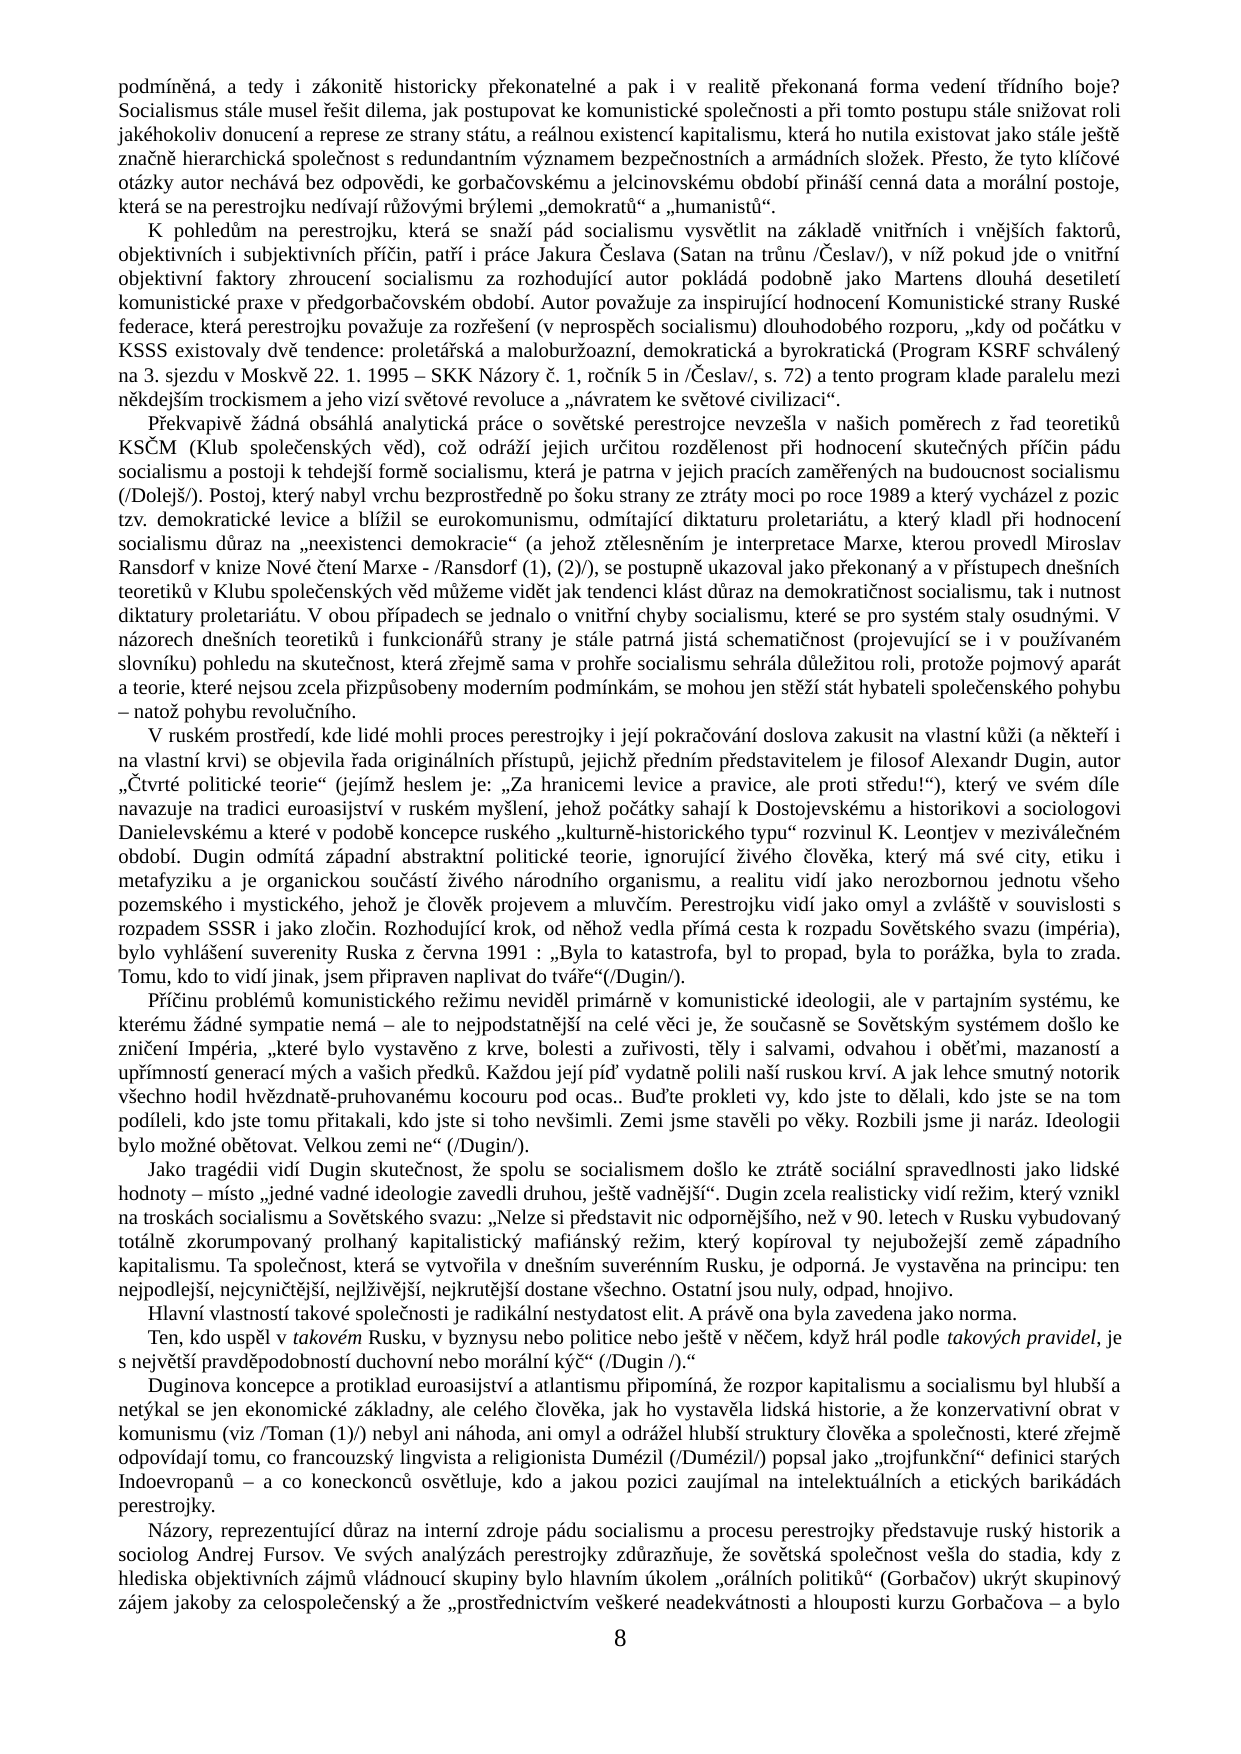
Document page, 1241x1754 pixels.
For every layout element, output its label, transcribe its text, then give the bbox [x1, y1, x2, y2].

text Příčinu problémů komunistického režimu neviděl primárně v komunistické ideologii, ale v partajním systému, ke kterému žádné sympatie nemá – ale to nejpodstatnější na celé věci je, že současně se Sovětským systémem došlo ke zničení Impéria, „které bylo vystavěno z krve, bolesti a zuřivosti, těly i salvami, odvahou i oběťmi, mazaností a upřímností generací mých a vašich předků. Každou její píď vydatně polili naší ruskou krví. A jak lehce smutný notorik všechno hodil hvězdnatě-pruhovanému kocouru pod ocas.. Buďte prokleti vy, kdo jste to dělali, kdo jste se na tom podíleli, kdo jste tomu přitakali, kdo jste si toho nevšimli. Zemi jsme stavěli po věky. Rozbili jsme ji naráz. Ideologii bylo možné obětovat. Velkou zemi ne“ (/Dugin/). [118, 988, 1122, 1157]
text Hlavní vlastností takové společnosti je radikální nestydatost elit. A právě ona byla zavedena jako norma. [118, 1301, 1122, 1325]
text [118, 1517, 1122, 1614]
text Překvapivě žádná obsáhlá analytická práce o sovětské perestrojce nevzešla v našich poměrech z řad teoretiků KSČM (Klub společenských věd), což odráží jejich určitou rozdělenost při hodnocení skutečných příčin pádu socialismu a postoji k tehdejší formě socialismu, která je patrna v jejich pracích zaměřených na budoucnost socialismu (/Dolejš/). Postoj, který nabyl vrchu bezprostředně po šoku strany ze ztráty moci po roce 1989 a který vycházel z pozic tzv. demokratické levice a blížil se eurokomunismu, odmítající diktaturu proletariátu, a který kladl při hodnocení socialismu důraz na „neexistenci demokracie“ (a jehož ztělesněním je interpretace Marxe, kterou provedl Miroslav Ransdorf v knize Nové čtení Marxe - /Ransdorf (1), (2)/), se postupně ukazoval jako překonaný a v přístupech dnešních teoretiků v Klubu společenských věd můžeme vidět jak tendenci klást důraz na demokratičnost socialismu, tak i nutnost diktatury proletariátu. V obou případech se jednalo o vnitřní chyby socialismu, které se pro systém staly osudnými. V názorech dnešních teoretiků i funkcionářů strany je stále patrná jistá schematičnost (projevující se i v používaném slovníku) pohledu na skutečnost, která zřejmě sama v prohře socialismu sehrála důležitou roli, protože pojmový aparát a teorie, které nejsou zcela přizpůsobeny moderním podmínkám, se mohou jen stěží stát hybateli společenského pohybu – natož pohybu revolučního. [118, 411, 1122, 723]
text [118, 74, 1122, 218]
text K pohledům na perestrojku, která se snaží pád socialismu vysvětlit na základě vnitřních i vnějších faktorů, objektivních i subjektivních příčin, patří i práce Jakura Česlava (Satan na trůnu /Česlav/), v níž pokud jde o vnitřní objektivní faktory zhroucení socialismu za rozhodující autor pokládá podobně jako Martens dlouhá desetiletí komunistické praxe v předgorbačovském období. Autor považuje za inspirující hodnocení Komunistické strany Ruské federace, která perestrojku považuje za rozřešení (v neprospěch socialismu) dlouhodobého rozporu, „kdy od počátku v KSSS existovaly dvě tendence: proletářská a maloburžoazní, demokratická a byrokratická (Program KSRF schválený na 3. sjezdu v Moskvě 22. 1. 1995 – SKK Názory č. 1, ročník 5 in /Česlav/, s. 72) a tento program klade paralelu mezi někdejším trockismem a jeho vizí světové revoluce a „návratem ke světové civilizaci“. [118, 218, 1122, 411]
text Ten, kdo uspěl v takovém Rusku, v byznysu nebo politice nebo ještě v něčem, když hrál podle takových pravidel, je s největší pravděpodobností duchovní nebo morální kýč“ (/Dugin /).“ [118, 1325, 1122, 1373]
text Duginova koncepce a protiklad euroasijství a atlantismu připomíná, že rozpor kapitalismu a socialismu byl hlubší a netýkal se jen ekonomické základny, ale celého člověka, jak ho vystavěla lidská historie, a že konzervativní obrat v komunismu (viz /Toman (1)/) nebyl ani náhoda, ani omyl a odrážel hlubší struktury člověka a společnosti, které zřejmě odpovídají tomu, co francouzský lingvista a religionista Dumézil (/Dumézil/) popsal jako „trojfunkční“ definici starých Indoevropanů – a co koneckonců osvětluje, kdo a jakou pozici zaujímal na intelektuálních a etických barikádách perestrojky. [118, 1373, 1122, 1517]
text Jako tragédii vidí Dugin skutečnost, že spolu se socialismem došlo ke ztrátě sociální spravedlnosti jako lidské hodnoty – místo „jedné vadné ideologie zavedli druhou, ještě vadnější“. Dugin zcela realisticky vidí režim, který vznikl na troskách socialismu a Sovětského svazu: „Nelze si představit nic odpornějšího, než v 90. letech v Rusku vybudovaný totálně zkorumpovaný prolhaný kapitalistický mafiánský režim, který kopíroval ty nejubožejší země západního kapitalismu. Ta společnost, která se vytvořila v dnešním suverénním Rusku, je odporná. Je vystavěna na principu: ten nejpodlejší, nejcyničtější, nejlživější, nejkrutější dostane všechno. Ostatní jsou nuly, odpad, hnojivo. [118, 1157, 1122, 1301]
text V ruském prostředí, kde lidé mohli proces perestrojky i její pokračování doslova zakusit na vlastní kůži (a někteří i na vlastní krvi) se objevila řada originálních přístupů, jejichž předním představitelem je filosof Alexandr Dugin, autor „Čtvrté politické teorie“ (jejímž heslem je: „Za hranicemi levice a pravice, ale proti středu!“), který ve svém díle navazuje na tradici euroasijství v ruském myšlení, jehož počátky sahají k Dostojevskému a historikovi a sociologovi Danielevskému a které v podobě koncepce ruského „kulturně-historického typu“ rozvinul K. Leontjev v meziválečném období. Dugin odmítá západní abstraktní politické teorie, ignorující živého člověka, který má své city, etiku i metafyziku a je organickou součástí živého národního organismu, a realitu vidí jako nerozbornou jednotu všeho pozemského i mystického, jehož je člověk projevem a mluvčím. Perestrojku vidí jako omyl a zvláště v souvislosti s rozpadem SSSR i jako zločin. Rozhodující krok, od něhož vedla přímá cesta k rozpadu Sovětského svazu (impéria), bylo vyhlášení suverenity Ruska z června 1991 : „Byla to katastrofa, byl to propad, byla to porážka, byla to zrada. Tomu, kdo to vidí jinak, jsem připraven naplivat do tváře“(/Dugin/). [118, 723, 1122, 988]
